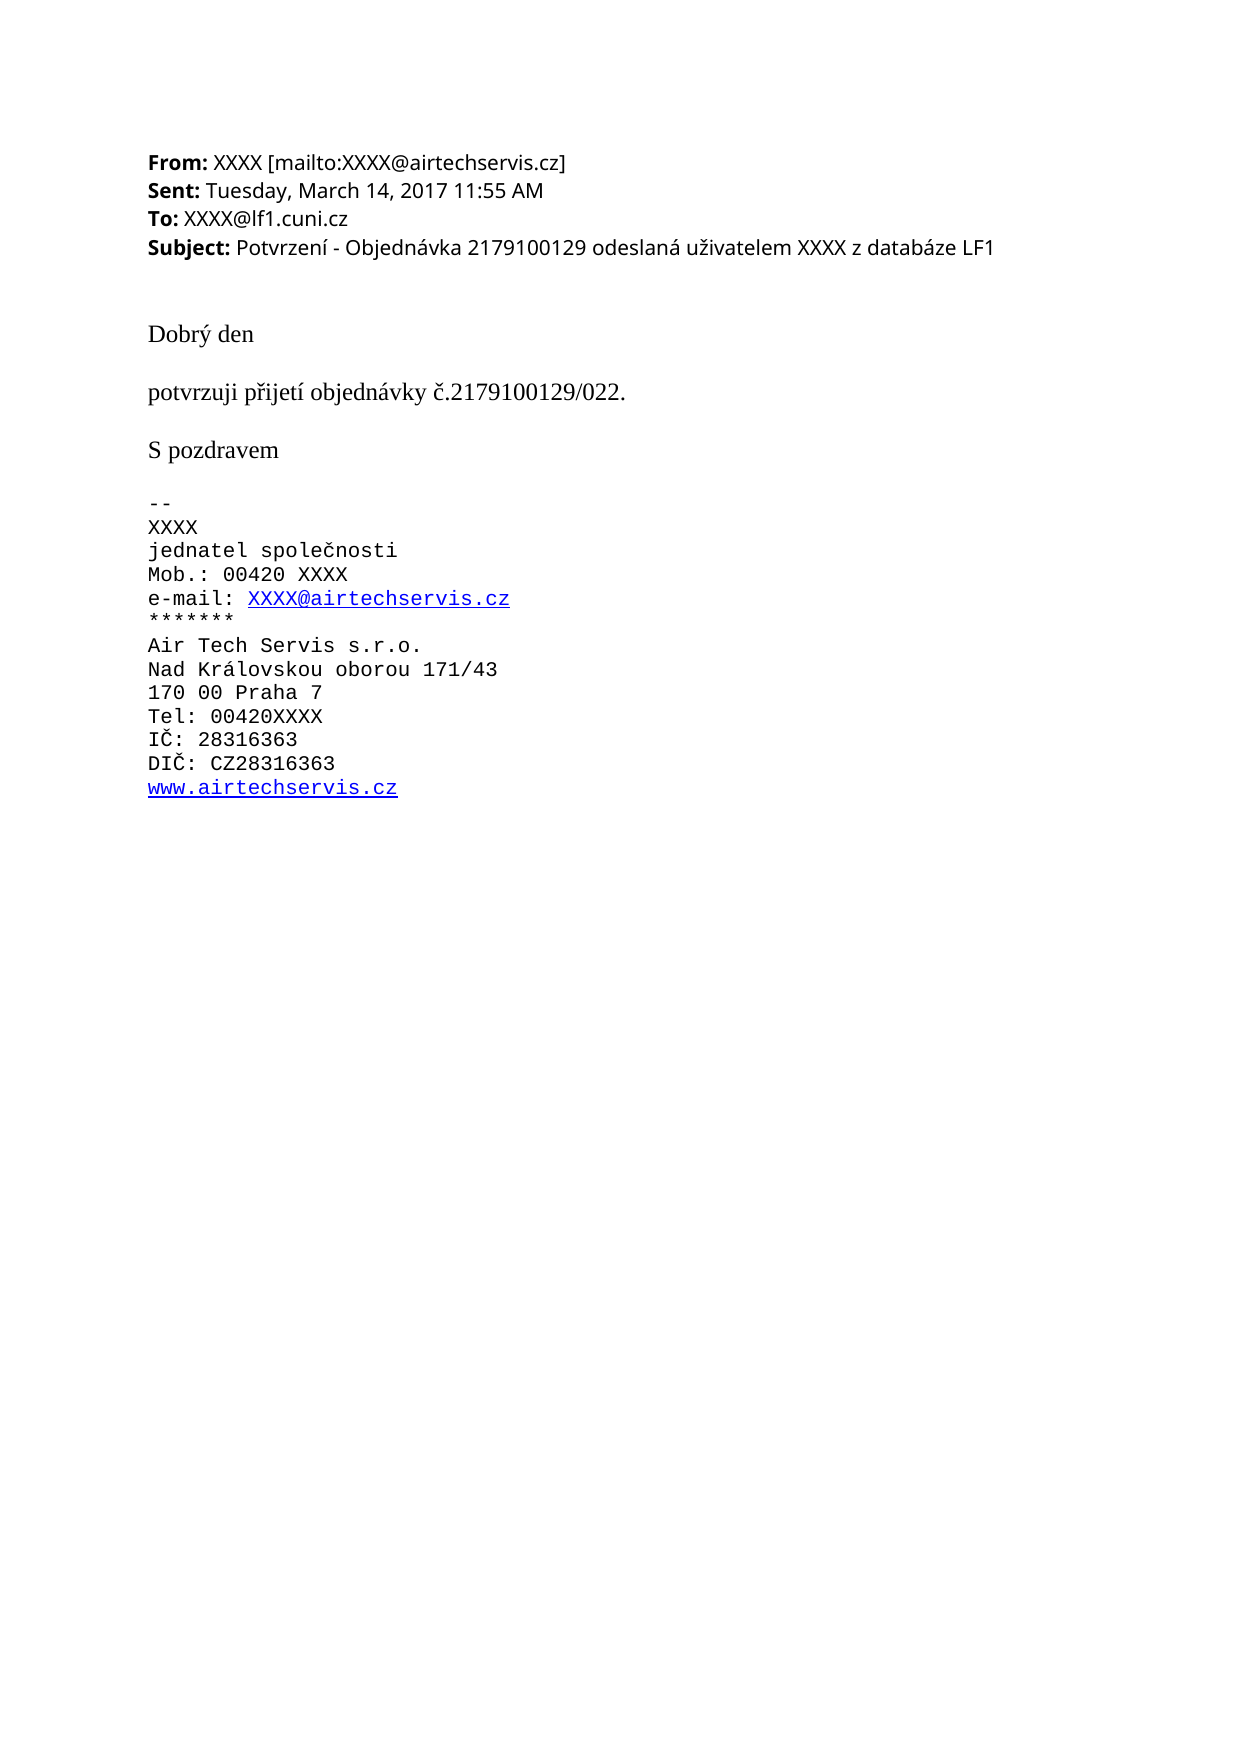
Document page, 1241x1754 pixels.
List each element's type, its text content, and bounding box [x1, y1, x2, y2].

text potvrzuji přijetí objednávky č.2179100129/022. [148, 377, 1093, 406]
text e-mail: XXXX@airtechservis.cz [148, 588, 1093, 611]
text -- [148, 493, 1093, 517]
text DIČ: CZ28316363 [148, 753, 1093, 777]
text jednatel společnosti [148, 540, 1093, 564]
text Air Tech Servis s.r.o. [148, 635, 1093, 658]
text www.airtechservis.cz [148, 777, 1093, 800]
text From: XXXX [mailto:XXXX@airtechservis.cz] Sent: Tuesday, March 14, 2017 11:55 AM To: XXXX@lf1.cuni.cz Subject: Potvrzení - Objednávka 2179100129 odeslaná uživatelem XXXX z databáze LF1 [148, 148, 1093, 261]
text 170 00 Praha 7 [148, 682, 1093, 706]
text Tel: 00420XXXX [148, 706, 1093, 729]
text Dobrý den [148, 319, 1093, 348]
text IČ: 28316363 [148, 729, 1093, 753]
text Nad Královskou oborou 171/43 [148, 658, 1093, 682]
text XXXX [148, 517, 1093, 540]
text ******* [148, 611, 1093, 635]
text Mob.: 00420 XXXX [148, 564, 1093, 588]
text S pozdravem [148, 435, 1093, 464]
